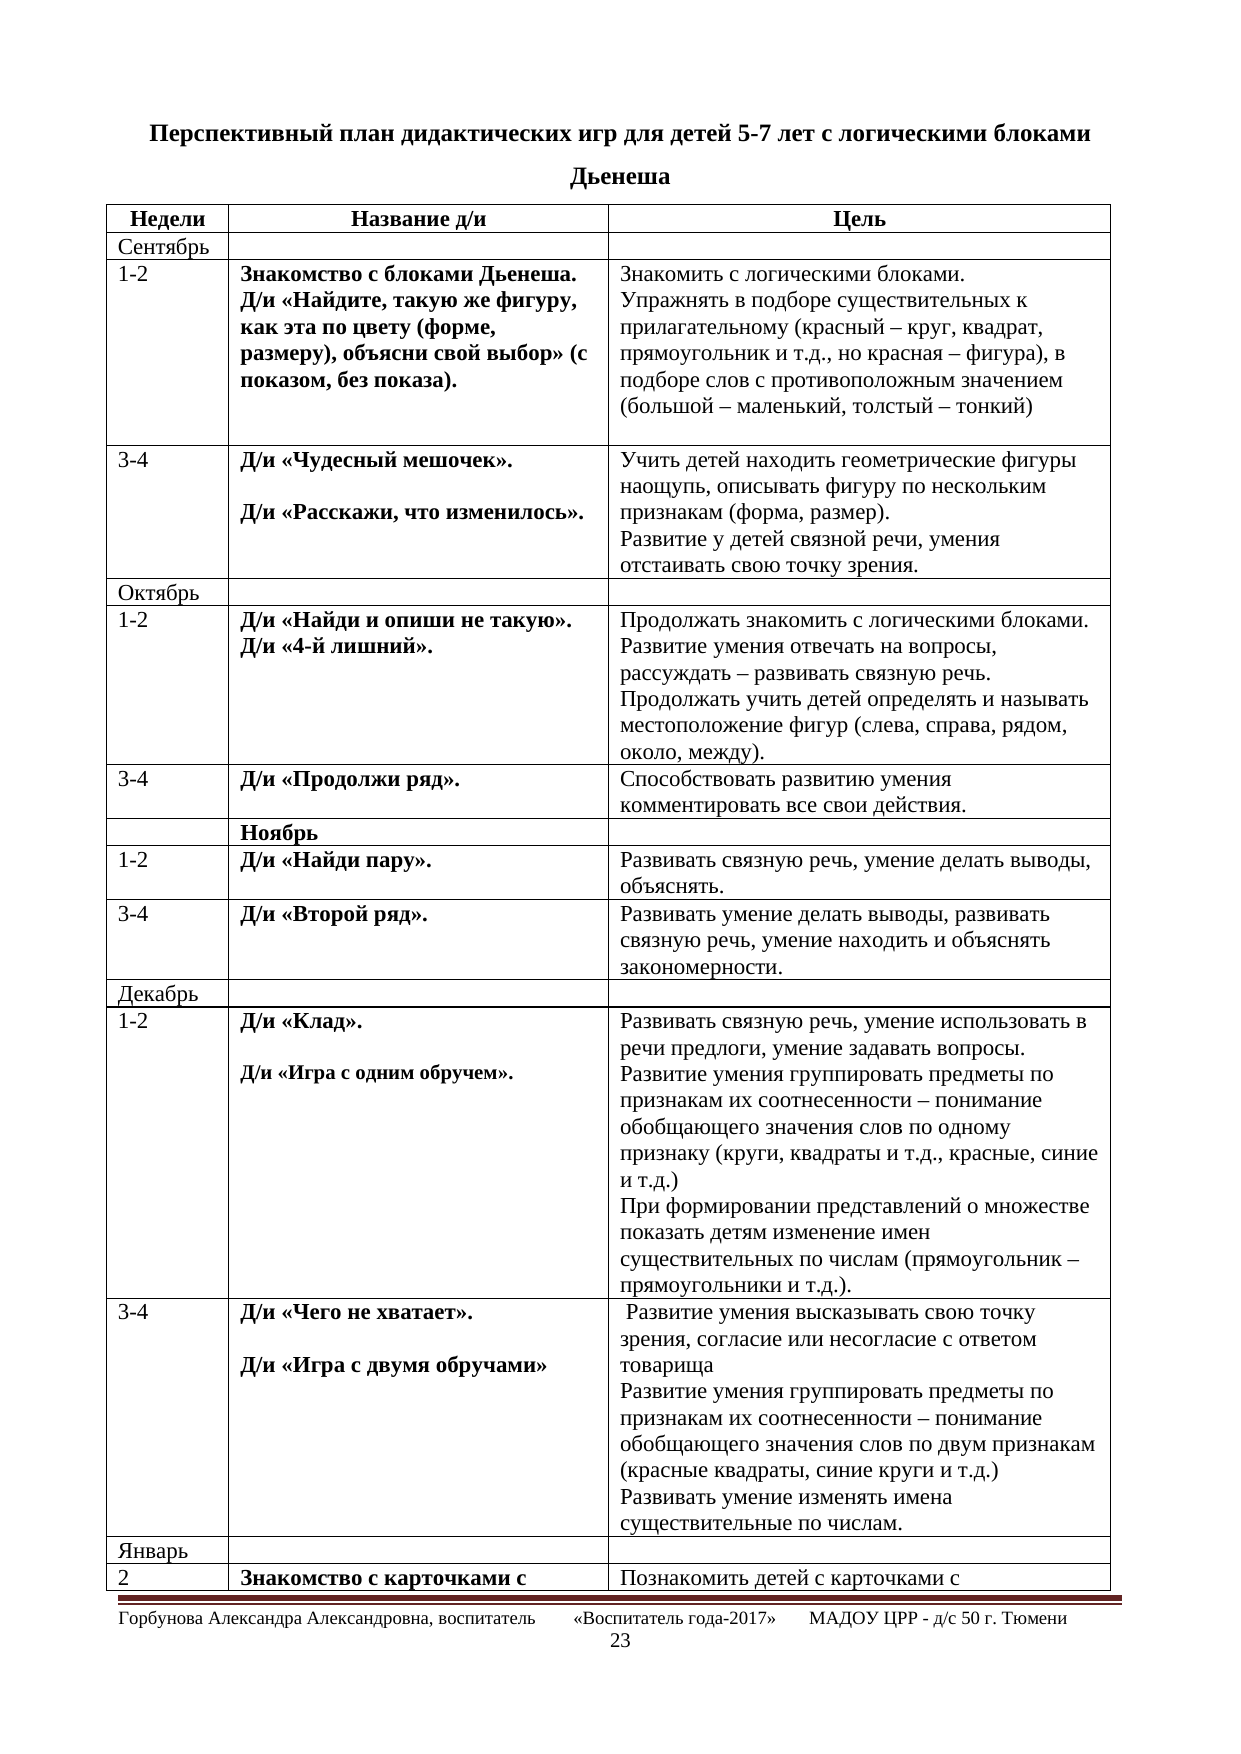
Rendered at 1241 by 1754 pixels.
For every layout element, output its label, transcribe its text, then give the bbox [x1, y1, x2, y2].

table_cell Знакомить с логическими блоками. Упражнять в подборе существительных к прилагательному (красный – круг, квадрат, прямоугольник и т.д., но красная – фигура), в подборе слов с противоположным значением (большой – маленький, толстый – тонкий) [609, 260, 1110, 445]
table_cell 1-2 [107, 260, 228, 445]
table_cell 1-2 [107, 606, 228, 764]
table_cell Сентябрь [107, 233, 228, 259]
table_cell 2 [107, 1564, 228, 1590]
table_cell [609, 980, 1110, 1006]
table_cell Развитие умения высказывать свою точку зрения, согласие или несогласие с ответом товарища Развитие умения группировать предметы по признакам их соотнесенности – понимание обобщающего значения слов по двум признакам (красные квадраты, синие круги и т.д.) Развивать умение изменять имена существительные по числам. [609, 1299, 1110, 1536]
table_header Цель [609, 205, 1110, 232]
text Перспективный план дидактических игр для детей 5-7 лет с логическими блоками Дьенеша [118, 118, 1122, 190]
table_cell Продолжать знакомить с логическими блоками. Развитие умения отвечать на вопросы, рассуждать – развивать связную речь. Продолжать учить детей определять и называть местоположение фигур (слева, справа, рядом, около, между). [609, 606, 1110, 764]
table_cell Ноябрь [229, 819, 608, 845]
table_cell Декабрь [107, 980, 228, 1006]
table_cell Д/и «Чего не хватает». Д/и «Игра с двумя обручами» [229, 1299, 608, 1536]
table_cell Развивать связную речь, умение делать выводы, объяснять. [609, 846, 1110, 899]
table_cell 3-4 [107, 765, 228, 818]
table_cell Учить детей находить геометрические фигуры наощупь, описывать фигуру по нескольким признакам (форма, размер). Развитие у детей связной речи, умения отстаивать свою точку зрения. [609, 446, 1110, 577]
table_cell Январь [107, 1537, 228, 1563]
table_cell [609, 1537, 1110, 1563]
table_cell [229, 1564, 608, 1590]
table_cell [609, 579, 1110, 605]
table_cell Знакомство с блоками Дьенеша. Д/и «Найдите, такую же фигуру, как эта по цвету (форме, размеру), объясни свой выбор» (с показом, без показа). [229, 260, 608, 445]
table_cell Развивать умение делать выводы, развивать связную речь, умение находить и объяснять закономерности. [609, 900, 1110, 979]
table_cell Октябрь [107, 579, 228, 605]
table_header Название д/и [229, 205, 608, 232]
table_cell 3-4 [107, 446, 228, 577]
table_header Недели [107, 205, 228, 232]
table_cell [609, 1564, 1110, 1590]
table_cell [609, 819, 1110, 845]
table_cell Д/и «Второй ряд». [229, 900, 608, 979]
table_cell [107, 819, 228, 845]
table_cell Д/и «Клад». Д/и «Игра с одним обручем». [229, 1008, 608, 1297]
table_cell 3-4 [107, 900, 228, 979]
table_cell [229, 233, 608, 259]
table_cell Развивать связную речь, умение использовать в речи предлоги, умение задавать вопросы. Развитие умения группировать предметы по признакам их соотнесенности – понимание обобщающего значения слов по одному признаку (круги, квадраты и т.д., красные, синие и т.д.) При формировании представлений о множестве показать детям изменение имен существительных по числам (прямоугольник – прямоугольники и т.д.). [609, 1008, 1110, 1297]
table_cell Д/и «Найди пару». [229, 846, 608, 899]
table_cell Д/и «Продолжи ряд». [229, 765, 608, 818]
table_cell Д/и «Чудесный мешочек». Д/и «Расскажи, что изменилось». [229, 446, 608, 577]
table_cell [609, 233, 1110, 259]
table_cell 1-2 [107, 1008, 228, 1297]
table_cell Д/и «Найди и опиши не такую». Д/и «4-й лишний». [229, 606, 608, 764]
table_cell 3-4 [107, 1299, 228, 1536]
table_cell Способствовать развитию умения комментировать все свои действия. [609, 765, 1110, 818]
table_cell [229, 579, 608, 605]
table_cell 1-2 [107, 846, 228, 899]
table_cell [229, 980, 608, 1006]
table_cell [229, 1537, 608, 1563]
